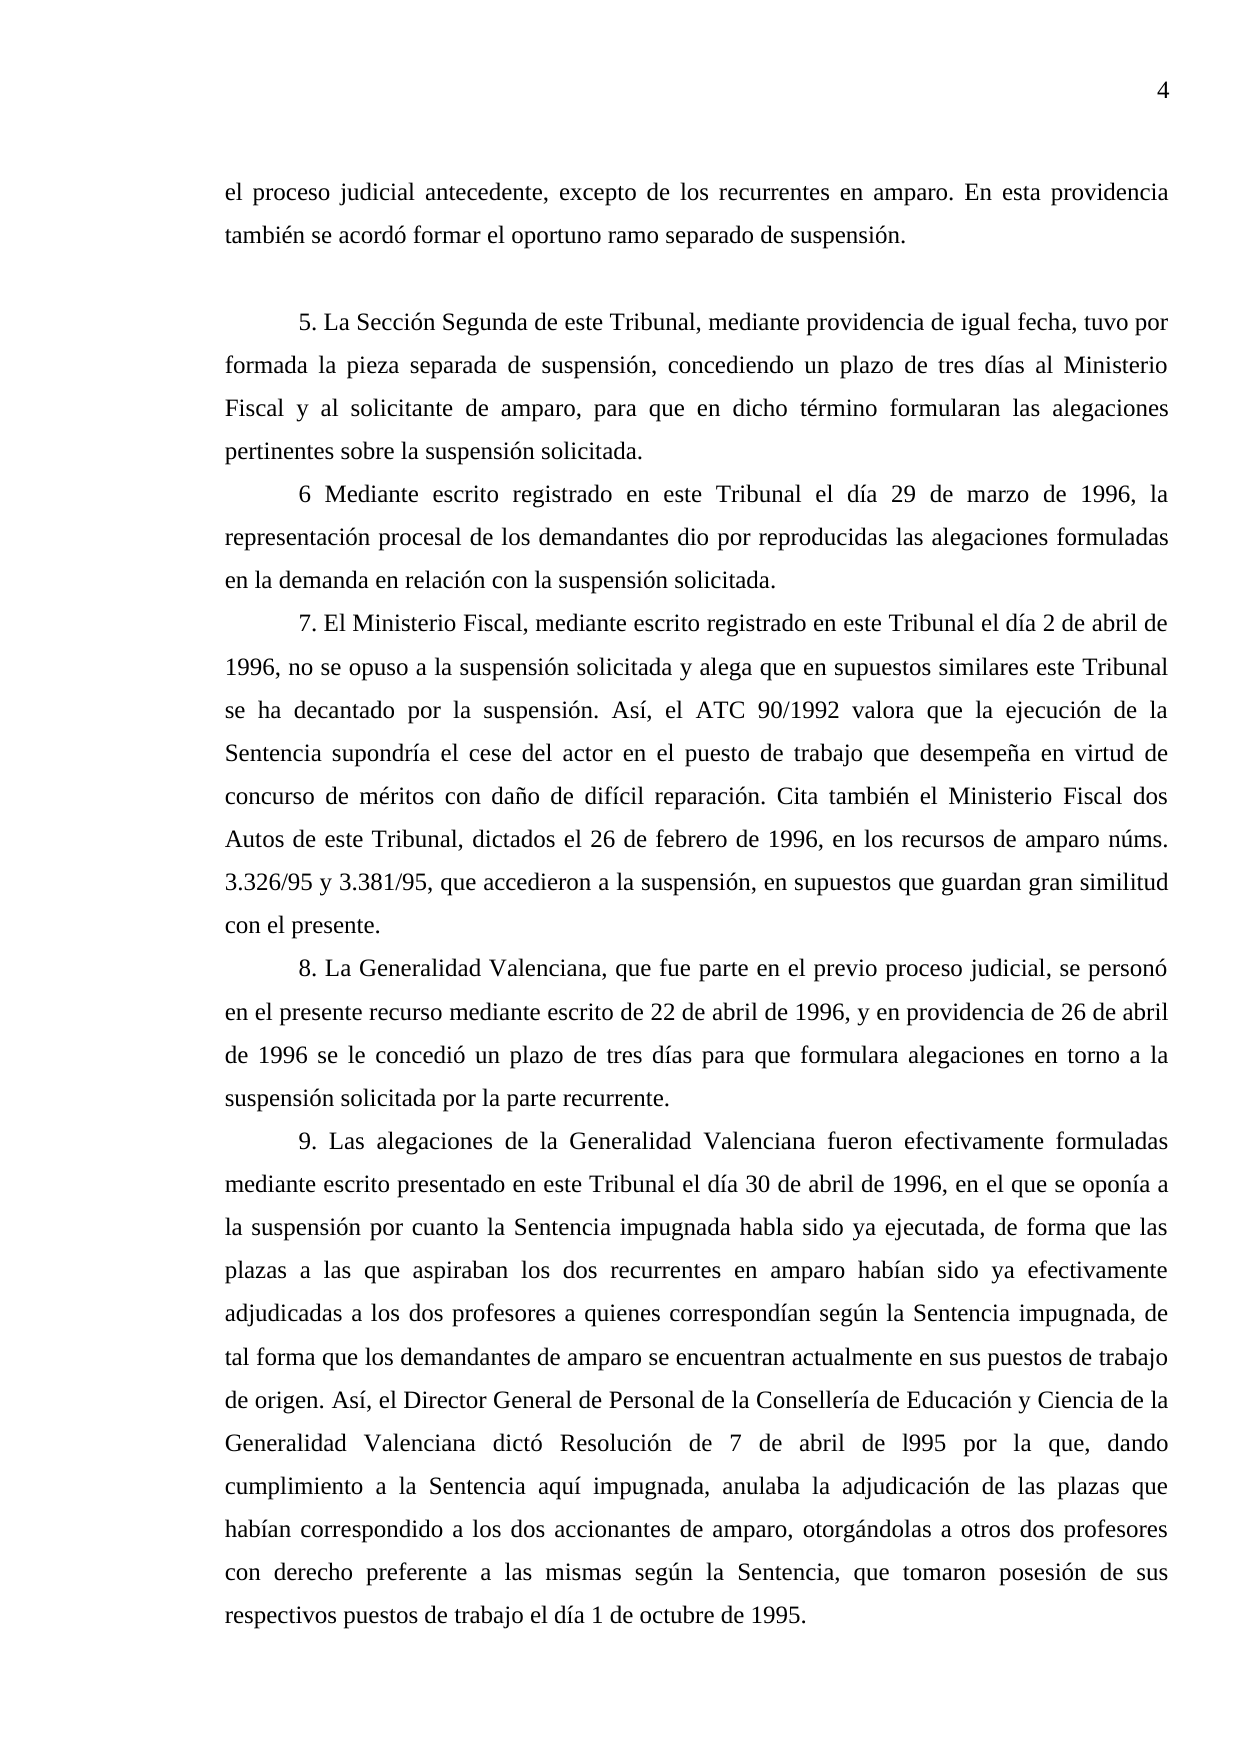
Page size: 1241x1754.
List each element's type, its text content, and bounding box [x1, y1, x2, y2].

text 5. La Sección Segunda de este Tribunal, mediante providencia de igual fecha, tuvo por formada la pieza separada de suspensión, concediendo un plazo de tres días al Ministerio Fiscal y al solicitante de amparo, para que en dicho término formularan las alegaciones pertinentes sobre la suspensión solicitada. [224, 307, 1169, 465]
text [224, 177, 1169, 249]
text 6 Mediante escrito registrado en este Tribunal el día 29 de marzo de 1996, la representación procesal de los demandantes dio por reproducidas las alegaciones formuladas en la demanda en relación con la suspensión solicitada. [224, 479, 1169, 594]
text 8. La Generalidad Valenciana, que fue parte en el previo proceso judicial, se personó en el presente recurso mediante escrito de 22 de abril de 1996, y en providencia de 26 de abril de 1996 se le concedió un plazo de tres días para que formulara alegaciones en torno a la suspensión solicitada por la parte recurrente. [224, 953, 1169, 1112]
text 7. El Ministerio Fiscal, mediante escrito registrado en este Tribunal el día 2 de abril de 1996, no se opuso a la suspensión solicitada y alega que en supuestos similares este Tribunal se ha decantado por la suspensión. Así, el ATC 90/1992 valora que la ejecución de la Sentencia supondría el cese del actor en el puesto de trabajo que desempeña en virtud de concurso de méritos con daño de difícil reparación. Cita también el Ministerio Fiscal dos Autos de este Tribunal, dictados el 26 de febrero de 1996, en los recursos de amparo núms. 3.326/95 y 3.381/95, que accedieron a la suspensión, en supuestos que guardan gran similitud con el presente. [224, 608, 1169, 939]
text 9. Las alegaciones de la Generalidad Valenciana fueron efectivamente formuladas mediante escrito presentado en este Tribunal el día 30 de abril de 1996, en el que se oponía a la suspensión por cuanto la Sentencia impugnada habla sido ya ejecutada, de forma que las plazas a las que aspiraban los dos recurrentes en amparo habían sido ya efectivamente adjudicadas a los dos profesores a quienes correspondían según la Sentencia impugnada, de tal forma que los demandantes de amparo se encuentran actualmente en sus puestos de trabajo de origen. Así, el Director General de Personal de la Consellería de Educación y Ciencia de la Generalidad Valenciana dictó Resolución de 7 de abril de l995 por la que, dando cumplimiento a la Sentencia aquí impugnada, anulaba la adjudicación de las plazas que habían correspondido a los dos accionantes de amparo, otorgándolas a otros dos profesores con derecho preferente a las mismas según la Sentencia, que tomaron posesión de sus respectivos puestos de trabajo el día 1 de octubre de 1995. [224, 1126, 1169, 1629]
